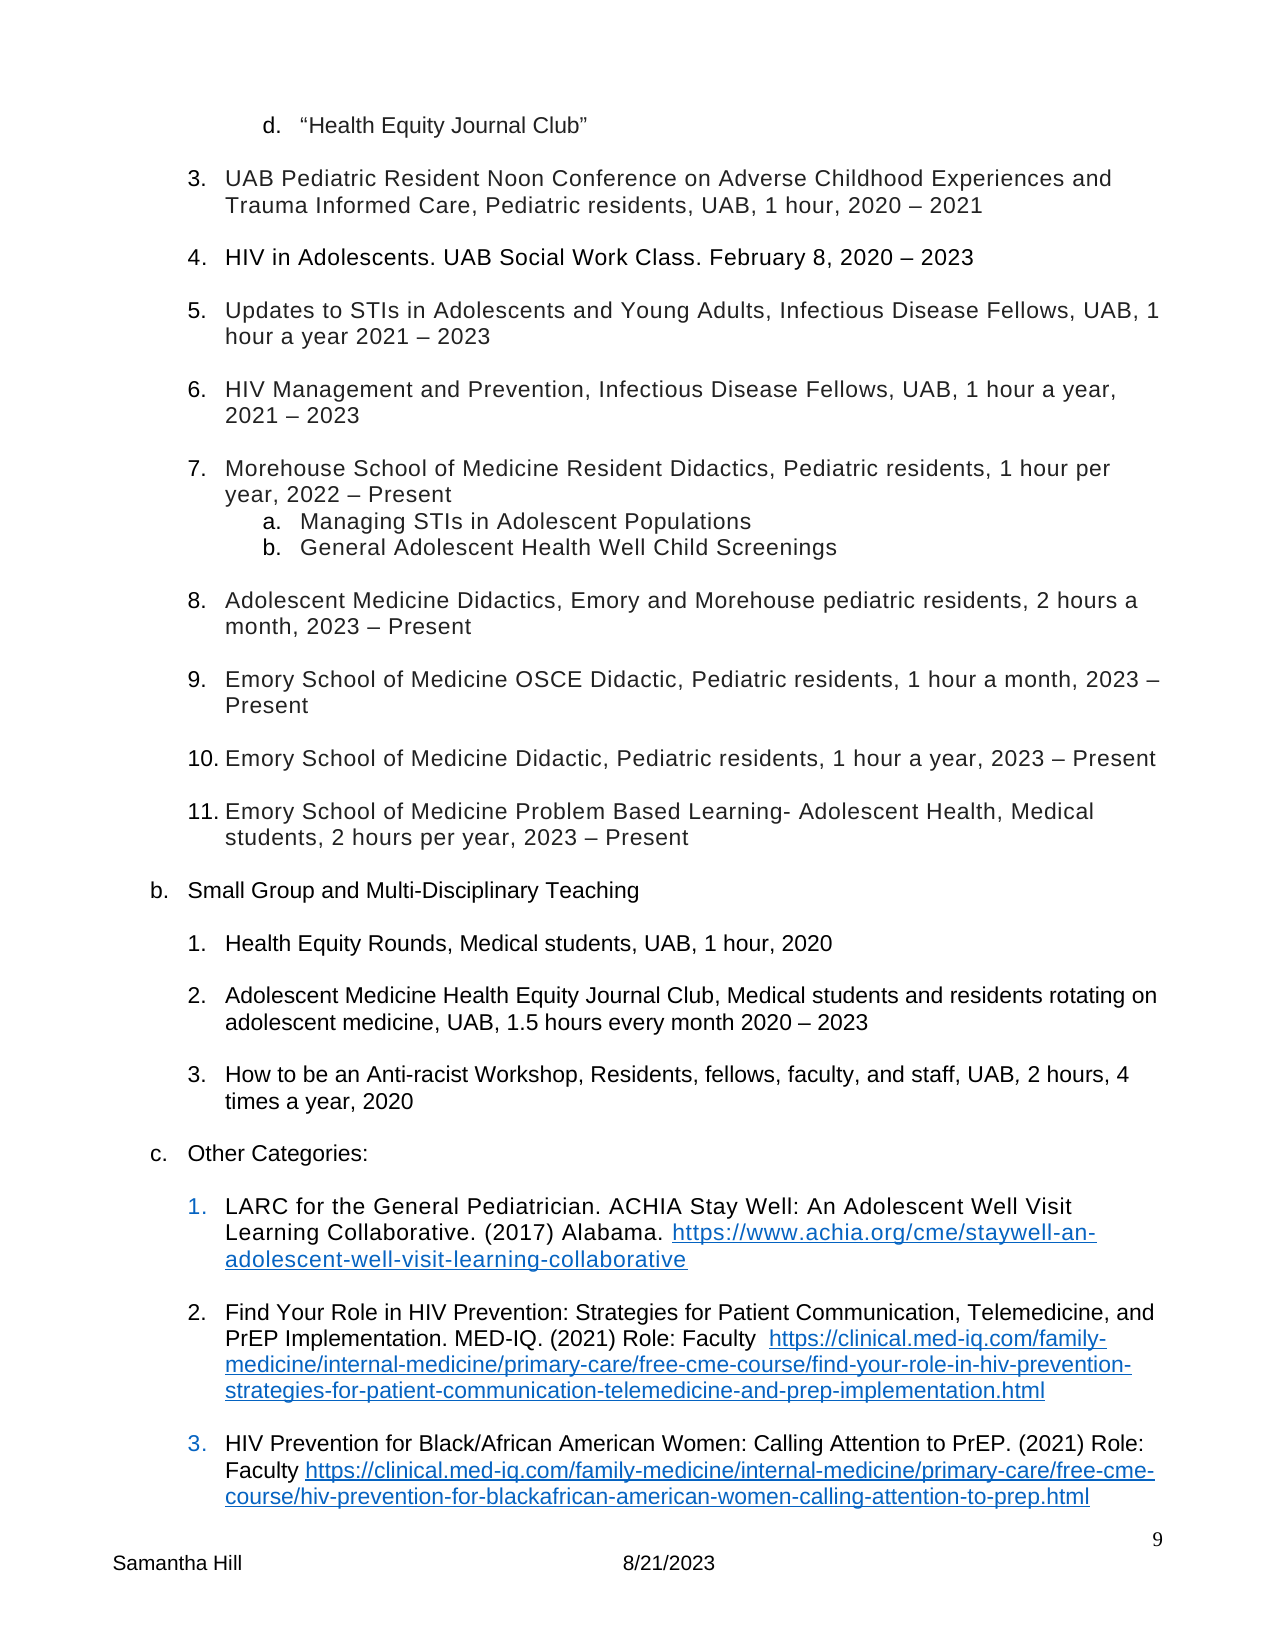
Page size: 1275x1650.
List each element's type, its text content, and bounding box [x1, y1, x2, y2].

list “Health Equity Journal Club” [262, 112, 1162, 139]
list HIV in Adolescents. UAB Social Work Class. February 8, 2020 – 2023 [187, 244, 1162, 271]
list Adolescent Medicine Didactics, Emory and Morehouse pediatric residents, 2 hours a month, 2023 – Present [187, 587, 1162, 639]
list c. Other Categories: [150, 1140, 1162, 1167]
list Morehouse School of Medicine Resident Didactics, Pediatric residents, 1 hour per year, 2022 – Present [187, 455, 1162, 508]
list Updates to STIs in Adolescents and Young Adults, Infectious Disease Fellows, UAB, 1 hour a year 2021 – 2023 [187, 297, 1162, 350]
list Adolescent Medicine Health Equity Journal Club, Medical students and residents rotating on adolescent medicine, UAB, 1.5 hours every month 2020 – 2023 [187, 982, 1162, 1035]
list UAB Pediatric Resident Noon Conference on Adverse Childhood Experiences and Trauma Informed Care, Pediatric residents, UAB, 1 hour, 2020 – 2021 [187, 165, 1162, 218]
list How to be an Anti-racist Workshop, Residents, fellows, faculty, and staff, UAB, 2 hours, 4 times a year, 2020 [187, 1061, 1162, 1114]
list General Adolescent Health Well Child Screenings [262, 534, 1162, 561]
list Managing STIs in Adolescent Populations [262, 508, 1162, 534]
list HIV Management and Prevention, Infectious Disease Fellows, UAB, 1 hour a year, 2021 – 2023 [187, 376, 1162, 429]
list Emory School of Medicine Didactic, Pediatric residents, 1 hour a year, 2023 – Present [187, 745, 1162, 771]
list Emory School of Medicine Problem Based Learning- Adolescent Health, Medical students, 2 hours per year, 2023 – Present [187, 798, 1162, 850]
list Health Equity Rounds, Medical students, UAB, 1 hour, 2020 [187, 929, 1162, 956]
list b. Small Group and Multi-Disciplinary Teaching [150, 877, 1162, 903]
list Emory School of Medicine OSCE Didactic, Pediatric residents, 1 hour a month, 2023 – Present [187, 666, 1162, 719]
list LARC for the General Pediatrician. ACHIA Stay Well: An Adolescent Well Visit Learning Collaborative. (2017) Alabama. https://www.achia.org/cme/staywell-an-adolescent-well-visit-learning-collaborative [187, 1193, 1162, 1272]
list Find Your Role in HIV Prevention: Strategies for Patient Communication, Telemedicine, and PrEP Implementation. MED-IQ. (2021) Role: Faculty https://clinical.med-iq.com/family-medicine/internal-medicine/primary-care/free-cme-course/find-your-role-in-hiv-prevention-strategies-for-patient-communication-telemedicine-and-prep-implementation.html [187, 1298, 1162, 1404]
list HIV Prevention for Black/African American Women: Calling Attention to PrEP. (2021) Role: Faculty https://clinical.med-iq.com/family-medicine/internal-medicine/primary-care/free-cme-course/hiv-prevention-for-blackafrican-american-women-calling-attention-to-prep.html [187, 1430, 1162, 1509]
